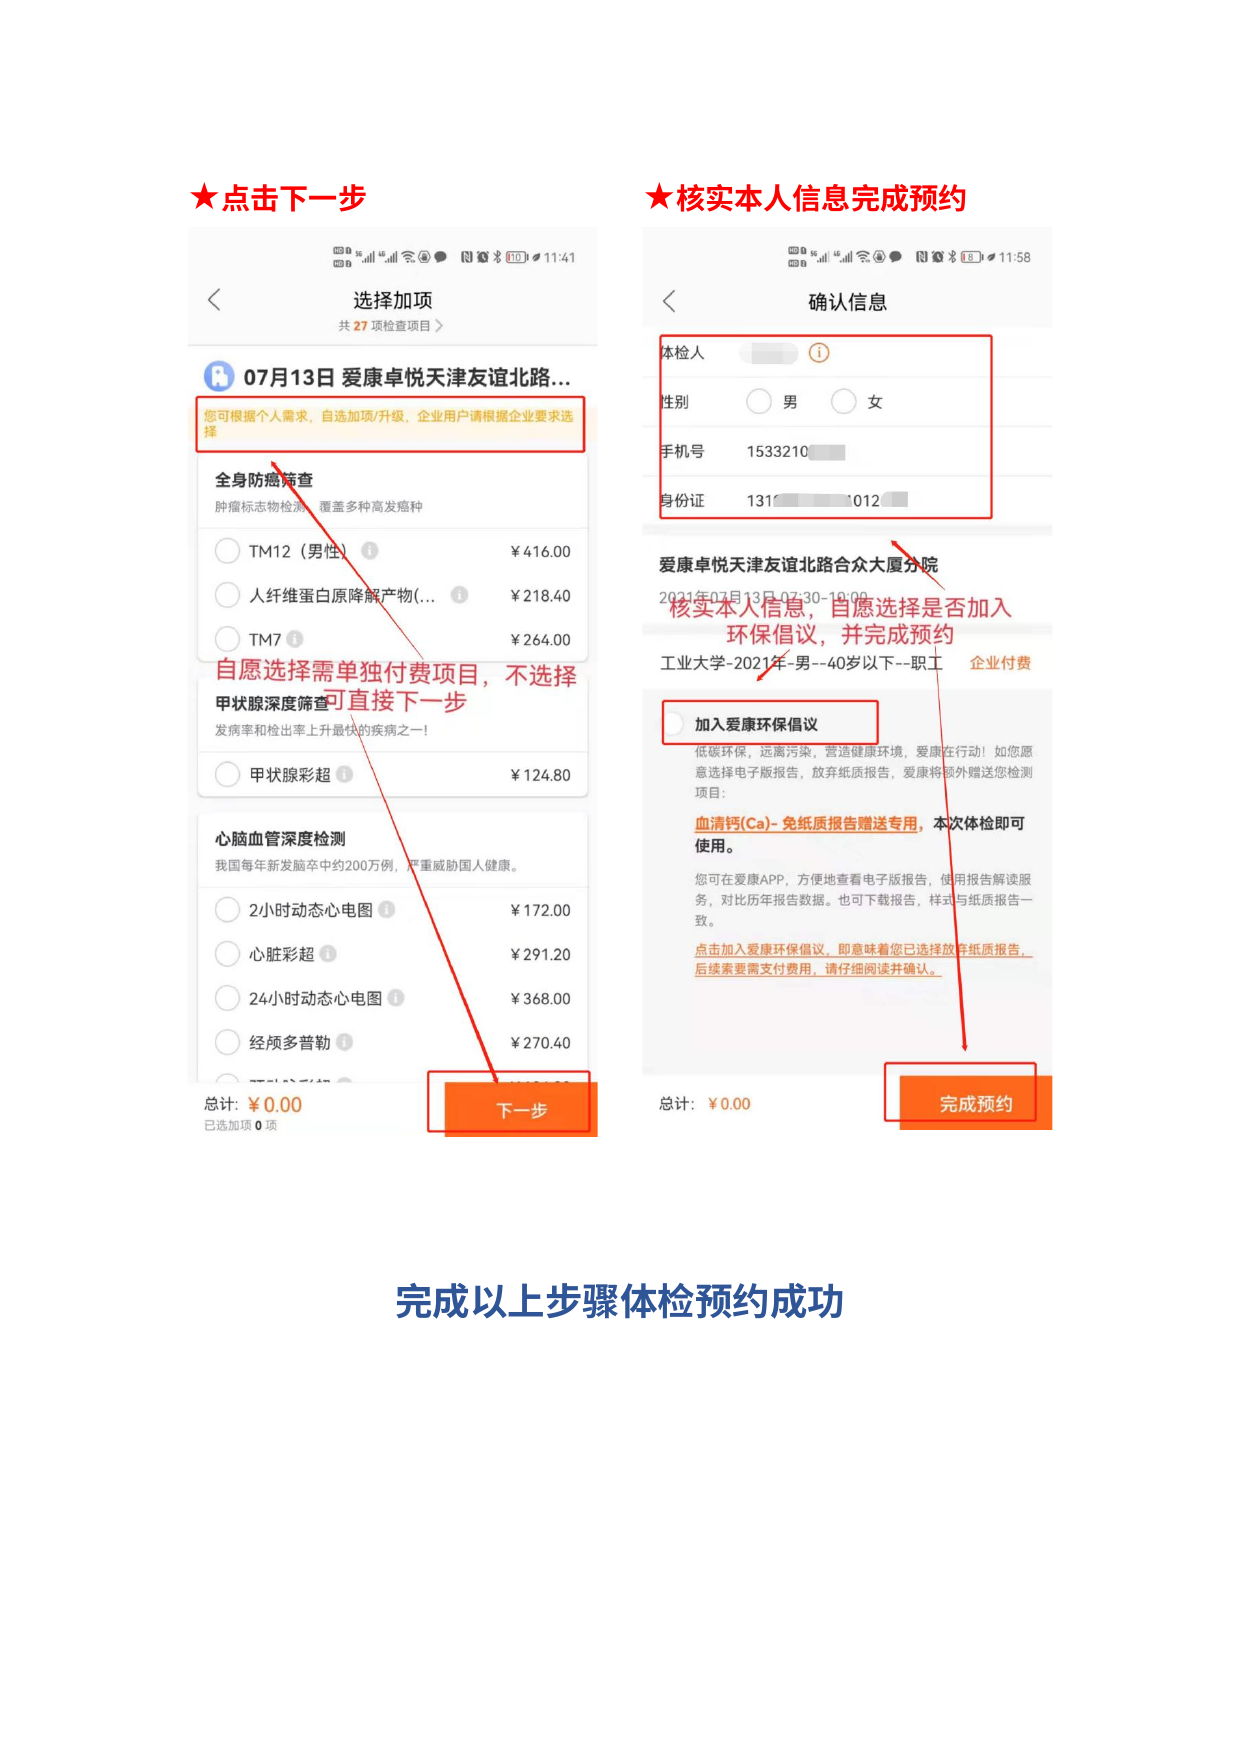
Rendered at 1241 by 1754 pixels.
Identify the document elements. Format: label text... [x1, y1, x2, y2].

text 完成以上步骤体检预约成功 [187, 1267, 1053, 1332]
picture [642, 227, 1053, 1130]
text ★核实本人信息完成预约 [642, 162, 1053, 227]
text ★点击下一步 [187, 162, 598, 227]
picture [187, 227, 598, 1137]
